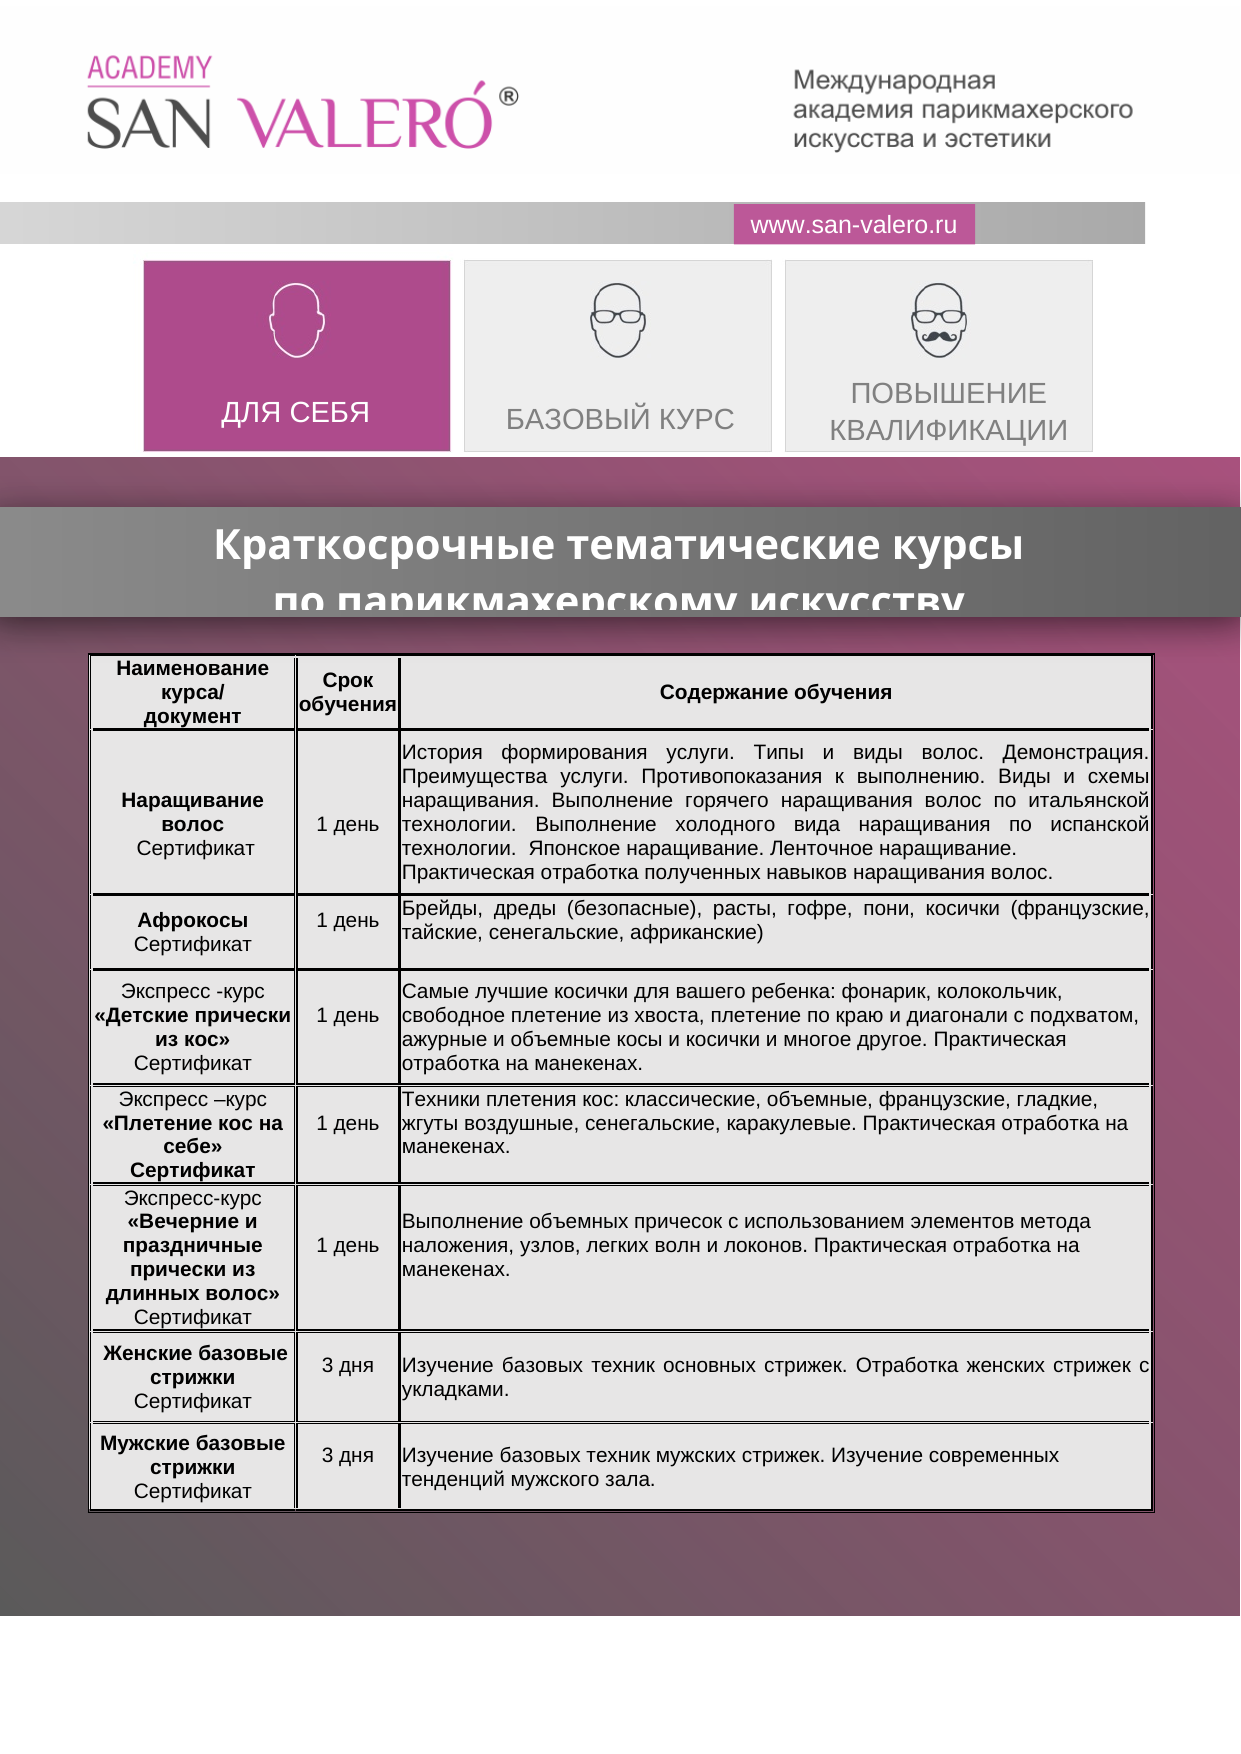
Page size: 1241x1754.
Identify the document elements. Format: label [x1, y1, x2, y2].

picture [0, 6, 1240, 174]
picture [132, 250, 1108, 453]
